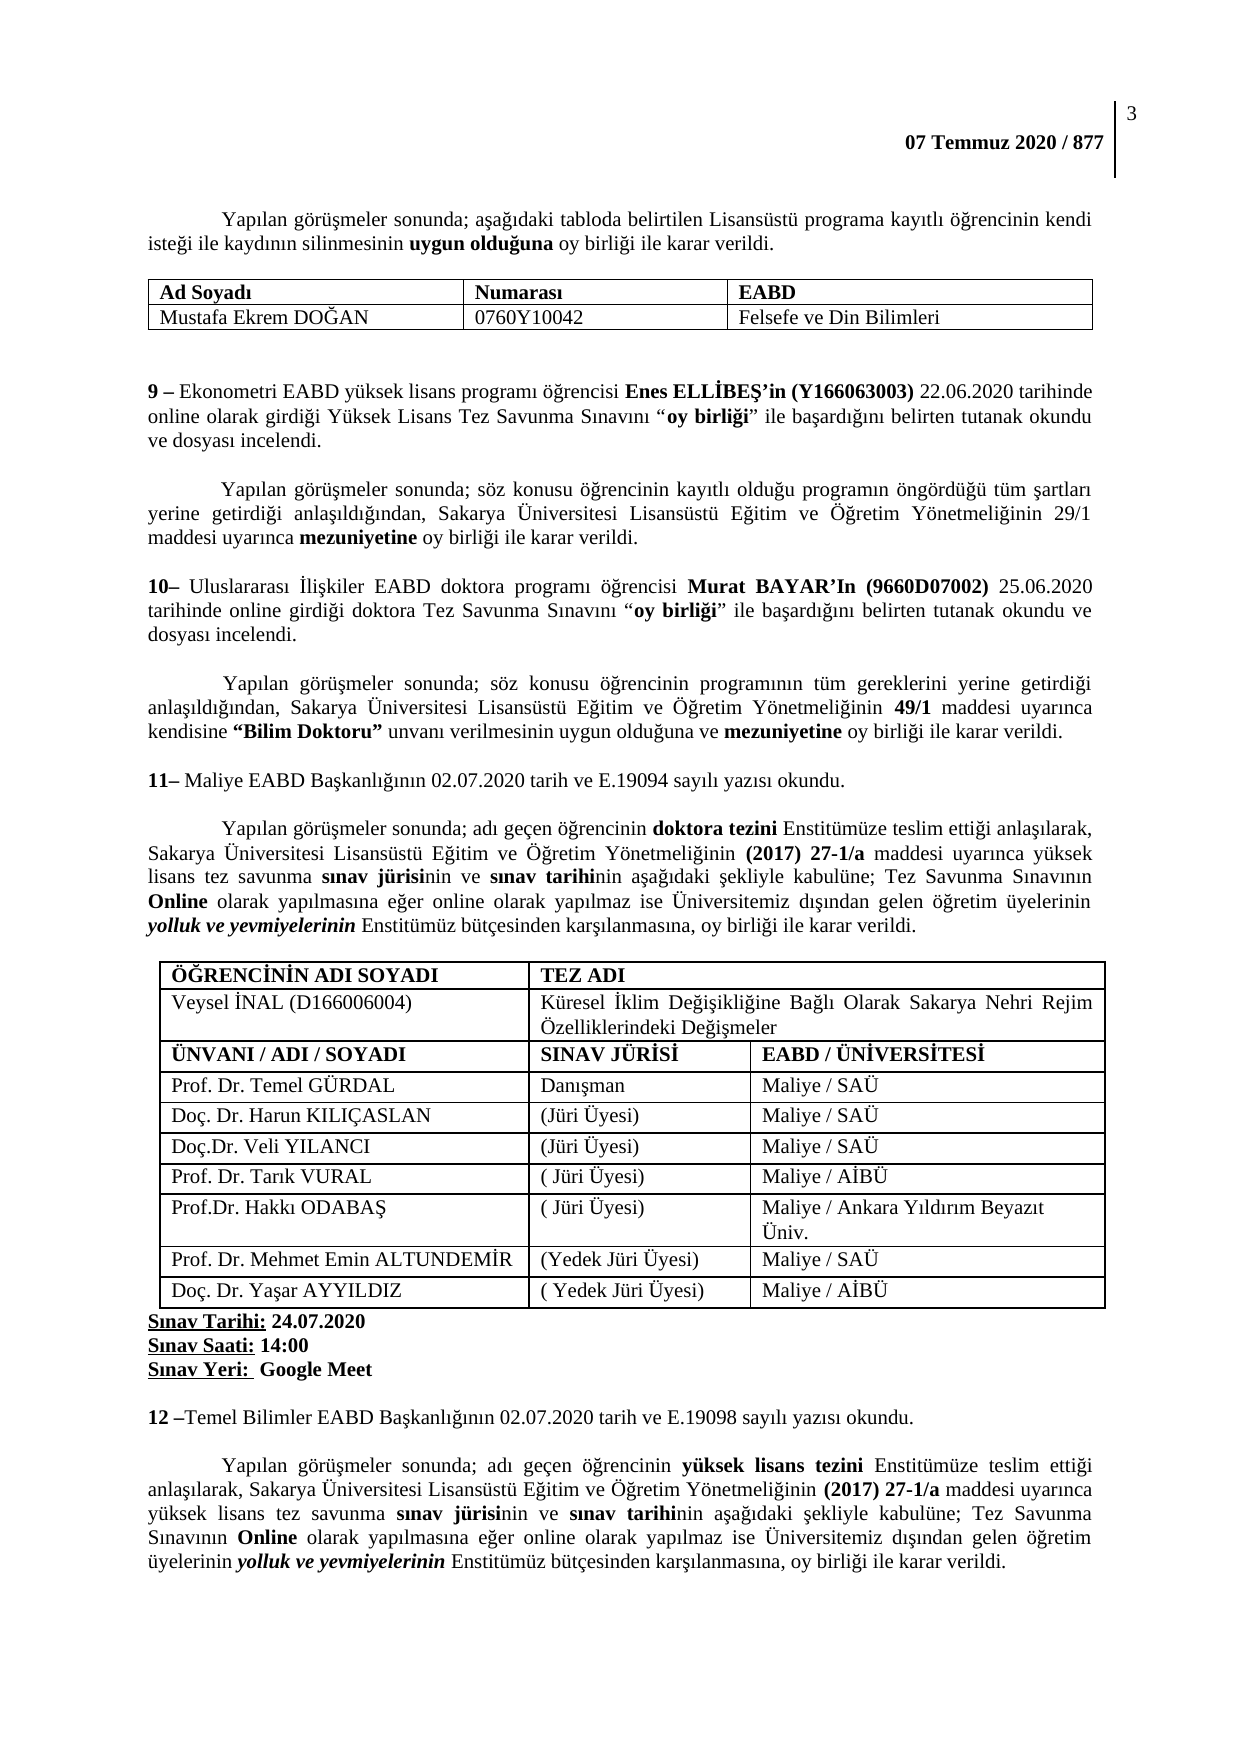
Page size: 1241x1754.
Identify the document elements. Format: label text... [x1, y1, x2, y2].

table_cell (Jüri Üyesi) [530, 1103, 750, 1132]
table_cell Maliye / SAÜ [751, 1103, 1104, 1132]
table_cell Doç. Dr. Yaşar AYYILDIZ [161, 1278, 528, 1307]
table_cell Maliye / AİBÜ [751, 1278, 1104, 1307]
table_header TEZ ADI [530, 963, 1104, 988]
table_cell Maliye / SAÜ [751, 1247, 1104, 1276]
text Yapılan görüşmeler sonunda; aşağıdaki tabloda belirtilen Lisansüstü programa kayıtlı öğrencinin kendi isteği ile kaydının silinmesinin uygun olduğuna oy birliği ile karar verildi. [148, 207, 1093, 255]
table_cell Prof. Dr. Tarık VURAL [161, 1165, 528, 1193]
table_cell Maliye / Ankara Yıldırım Beyazıt Üniv. [751, 1195, 1104, 1246]
table_header Ad Soyadı [149, 280, 463, 304]
table_header EABD [728, 280, 1092, 304]
table_cell Maliye / SAÜ [751, 1073, 1104, 1102]
table_cell Prof. Dr. Temel GÜRDAL [161, 1073, 528, 1102]
table_cell SINAV JÜRİSİ [530, 1042, 750, 1071]
text 12 –Temel Bilimler EABD Başkanlığının 02.07.2020 tarih ve E.19098 sayılı yazısı okundu. [148, 1405, 1093, 1429]
table_cell ( Yedek Jüri Üyesi) [530, 1278, 750, 1307]
text Yapılan görüşmeler sonunda; adı geçen öğrencinin doktora tezini Enstitümüze teslim ettiği anlaşılarak, Sakarya Üniversitesi Lisansüstü Eğitim ve Öğretim Yönetmeliğinin (2017) 27-1/a maddesi uyarınca yüksek lisans tez savunma sınav jürisinin ve sınav tarihinin aşağıdaki şekliyle kabulüne; Tez Savunma Sınavının Online olarak yapılmasına eğer online olarak yapılmaz ise Üniversitemiz dışından gelen öğretim üyelerinin yolluk ve yevmiyelerinin Enstitümüz bütçesinden karşılanmasına, oy birliği ile karar verildi. [148, 816, 1093, 937]
text 11– Maliye EABD Başkanlığının 02.07.2020 tarih ve E.19094 sayılı yazısı okundu. [148, 768, 1093, 792]
table_cell (Jüri Üyesi) [530, 1134, 750, 1163]
table_header Numarası [464, 280, 727, 304]
table_cell Prof.Dr. Hakkı ODABAŞ [161, 1195, 528, 1246]
table_cell Veysel İNAL (D166006004) [161, 990, 528, 1040]
text Yapılan görüşmeler sonunda; söz konusu öğrencinin programının tüm gereklerini yerine getirdiği anlaşıldığından, Sakarya Üniversitesi Lisansüstü Eğitim ve Öğretim Yönetmeliğinin 49/1 maddesi uyarınca kendisine “Bilim Doktoru” unvanı verilmesinin uygun olduğuna ve mezuniyetine oy birliği ile karar verildi. [148, 671, 1093, 743]
text 9 – Ekonometri EABD yüksek lisans programı öğrencisi Enes ELLİBEŞ’in (Y166063003) 22.06.2020 tarihinde online olarak girdiği Yüksek Lisans Tez Savunma Sınavını “oy birliği” ile başardığını belirten tutanak okundu ve dosyası incelendi. [148, 379, 1093, 452]
table_cell Maliye / SAÜ [751, 1134, 1104, 1163]
table_cell (Yedek Jüri Üyesi) [530, 1247, 750, 1276]
text Yapılan görüşmeler sonunda; adı geçen öğrencinin yüksek lisans tezini Enstitümüze teslim ettiği anlaşılarak, Sakarya Üniversitesi Lisansüstü Eğitim ve Öğretim Yönetmeliğinin (2017) 27-1/a maddesi uyarınca yüksek lisans tez savunma sınav jürisinin ve sınav tarihinin aşağıdaki şekliyle kabulüne; Tez Savunma Sınavının Online olarak yapılmasına eğer online olarak yapılmaz ise Üniversitemiz dışından gelen öğretim üyelerinin yolluk ve yevmiyelerinin Enstitümüz bütçesinden karşılanmasına, oy birliği ile karar verildi. [148, 1453, 1093, 1573]
table_cell Felsefe ve Din Bilimleri [728, 305, 1092, 329]
text Sınav Tarihi: 24.07.2020 [148, 1309, 1093, 1333]
table_cell ÜNVANI / ADI / SOYADI [161, 1042, 528, 1071]
text 10– Uluslararası İlişkiler EABD doktora programı öğrencisi Murat BAYAR’In (9660D07002) 25.06.2020 tarihinde online girdiği doktora Tez Savunma Sınavını “oy birliği” ile başardığını belirten tutanak okundu ve dosyası incelendi. [148, 574, 1093, 646]
table_cell Danışman [530, 1073, 750, 1102]
text Sınav Saati: 14:00 [148, 1333, 1093, 1357]
table_cell Doç.Dr. Veli YILANCI [161, 1134, 528, 1163]
text Sınav Yeri: Google Meet [148, 1357, 1093, 1381]
table_cell Mustafa Ekrem DOĞAN [149, 305, 463, 329]
text Yapılan görüşmeler sonunda; söz konusu öğrencinin kayıtlı olduğu programın öngördüğü tüm şartları yerine getirdiği anlaşıldığından, Sakarya Üniversitesi Lisansüstü Eğitim ve Öğretim Yönetmeliğinin 29/1 maddesi uyarınca mezuniyetine oy birliği ile karar verildi. [148, 477, 1093, 549]
table_cell Doç. Dr. Harun KILIÇASLAN [161, 1103, 528, 1132]
table_cell 0760Y10042 [464, 305, 727, 329]
table_cell ( Jüri Üyesi) [530, 1165, 750, 1193]
table_header ÖĞRENCİNİN ADI SOYADI [161, 963, 528, 988]
table_cell EABD / ÜNİVERSİTESİ [751, 1042, 1104, 1071]
table_cell Prof. Dr. Mehmet Emin ALTUNDEMİR [161, 1247, 528, 1276]
table_cell Maliye / AİBÜ [751, 1165, 1104, 1193]
table_cell Küresel İklim Değişikliğine Bağlı Olarak Sakarya Nehri Rejim Özelliklerindeki Değişmeler [530, 990, 1104, 1040]
table_cell ( Jüri Üyesi) [530, 1195, 750, 1246]
